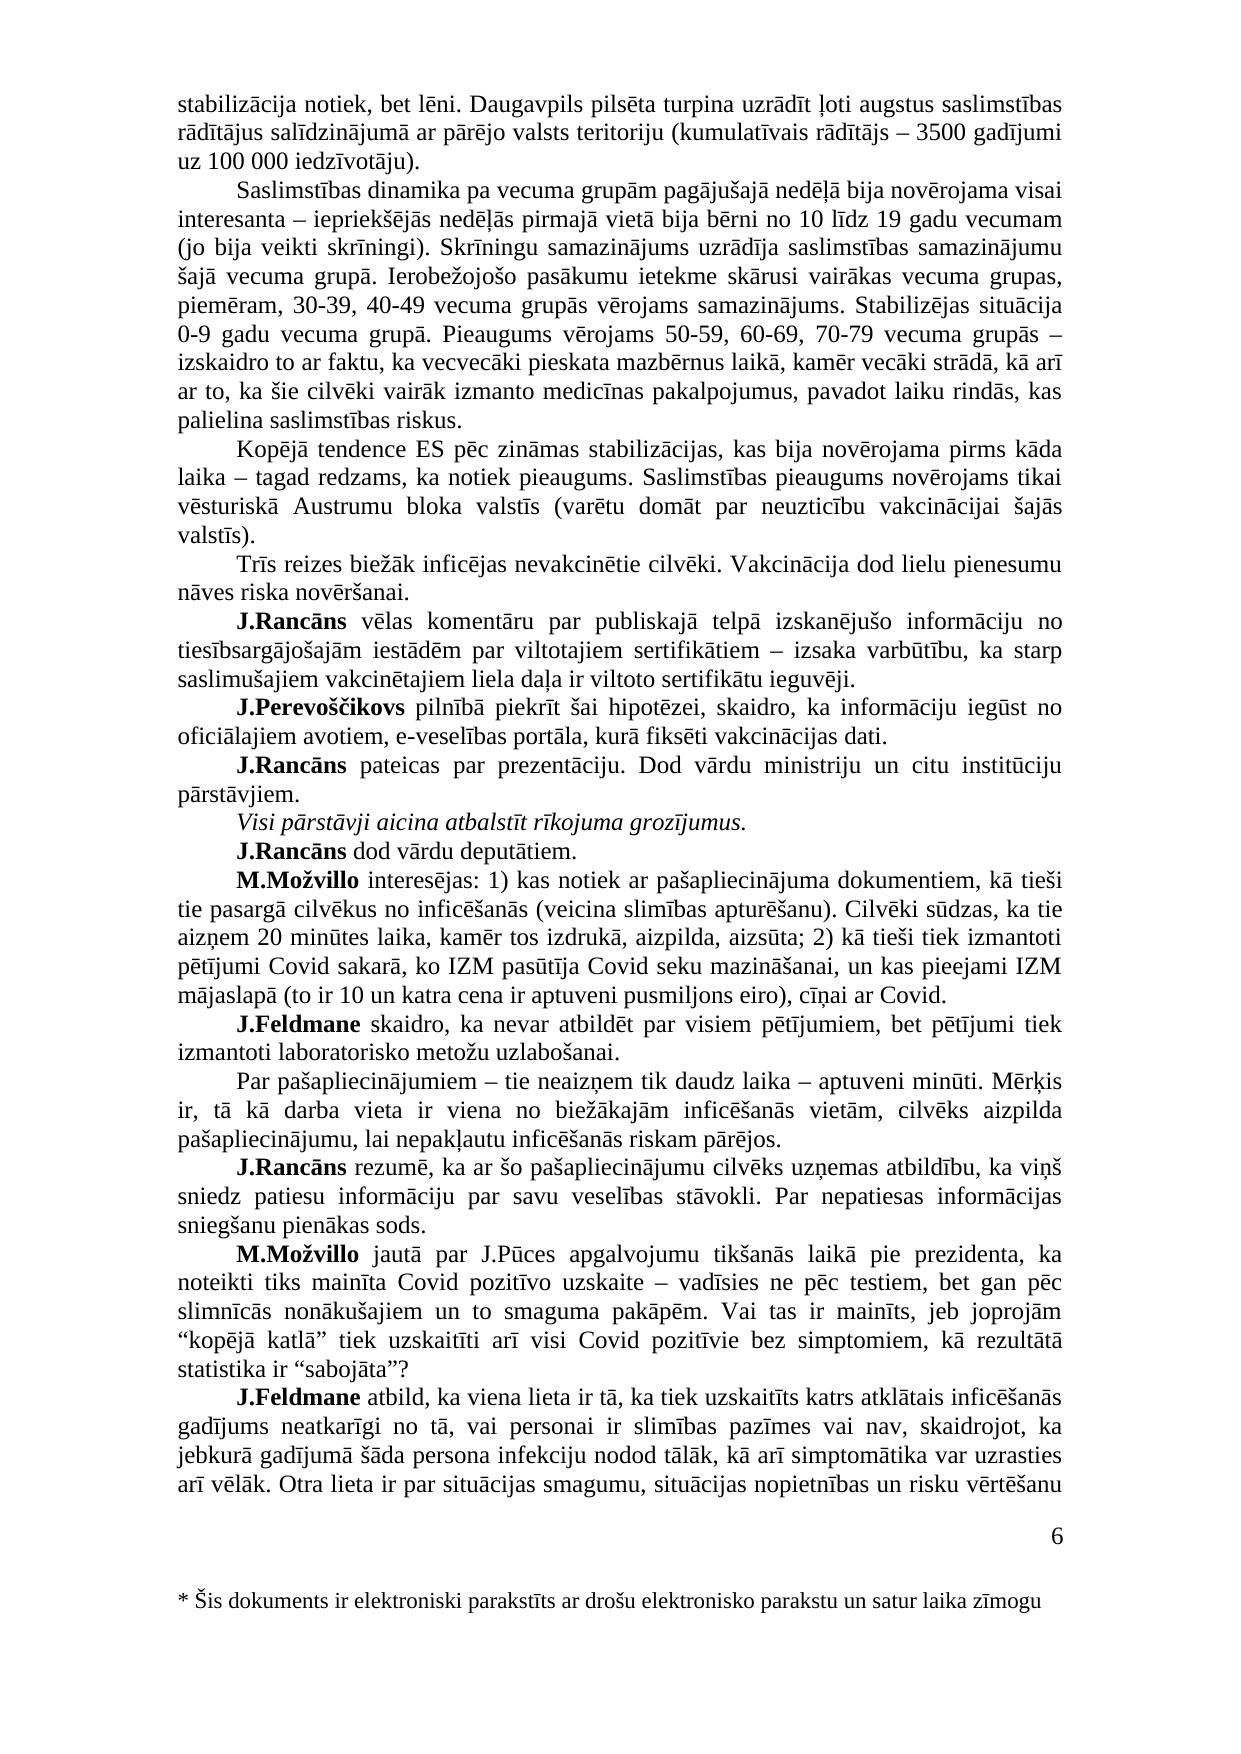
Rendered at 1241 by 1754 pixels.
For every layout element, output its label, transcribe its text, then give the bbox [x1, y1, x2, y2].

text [177, 1382, 1063, 1497]
text J.Feldmane skaidro, ka nevar atbildēt par visiem pētījumiem, bet pētījumi tiek izmantoti laboratorisko metožu uzlabošanai. [177, 1009, 1063, 1066]
text Saslimstības dinamika pa vecuma grupām pagājušajā nedēļā bija novērojama visai interesanta – iepriekšējās nedēļās pirmajā vietā bija bērni no 10 līdz 19 gadu vecumam (jo bija veikti skrīningi). Skrīningu samazinājums uzrādīja saslimstības samazinājumu šajā vecuma grupā. Ierobežojošo pasākumu ietekme skārusi vairākas vecuma grupas, piemēram, 30-39, 40-49 vecuma grupās vērojams samazinājums. Stabilizējas situācija 0-9 gadu vecuma grupā. Pieaugums vērojams 50-59, 60-69, 70-79 vecuma grupās – izskaidro to ar faktu, ka vecvecāki pieskata mazbērnus laikā, kamēr vecāki strādā, kā arī ar to, ka šie cilvēki vairāk izmanto medicīnas pakalpojumus, pavadot laiku rindās, kas palielina saslimstības riskus. [177, 175, 1063, 434]
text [177, 89, 1063, 175]
text M.Možvillo jautā par J.Pūces apgalvojumu tikšanās laikā pie prezidenta, ka noteikti tiks mainīta Covid pozitīvo uzskaite – vadīsies ne pēc testiem, bet gan pēc slimnīcās nonākušajiem un to smaguma pakāpēm. Vai tas ir mainīts, jeb joprojām “kopējā katlā” tiek uzskaitīti arī visi Covid pozitīvie bez simptomiem, kā rezultātā statistika ir “sabojāta”? [177, 1239, 1063, 1382]
text J.Perevoščikovs pilnībā piekrīt šai hipotēzei, skaidro, ka informāciju iegūst no oficiālajiem avotiem, e-veselības portāla, kurā fiksēti vakcinācijas dati. [177, 692, 1063, 750]
text J.Rancāns rezumē, ka ar šo pašapliecinājumu cilvēks uzņemas atbildību, ka viņš sniedz patiesu informāciju par savu veselības stāvokli. Par nepatiesas informācijas sniegšanu pienākas sods. [177, 1152, 1063, 1239]
text Visi pārstāvji aicina atbalstīt rīkojuma grozījumus. [177, 807, 1063, 836]
text J.Rancāns dod vārdu deputātiem. [177, 836, 1063, 865]
text Kopējā tendence ES pēc zināmas stabilizācijas, kas bija novērojama pirms kāda laika – tagad redzams, ka notiek pieaugums. Saslimstības pieaugums novērojams tikai vēsturiskā Austrumu bloka valstīs (varētu domāt par neuzticību vakcinācijai šajās valstīs). [177, 434, 1063, 549]
text Par pašapliecinājumiem – tie neaizņem tik daudz laika – aptuveni minūti. Mērķis ir, tā kā darba vieta ir viena no biežākajām inficēšanās vietām, cilvēks aizpilda pašapliecinājumu, lai nepakļautu inficēšanās riskam pārējos. [177, 1066, 1063, 1152]
text J.Rancāns vēlas komentāru par publiskajā telpā izskanējušo informāciju no tiesībsargājošajām iestādēm par viltotajiem sertifikātiem – izsaka varbūtību, ka starp saslimušajiem vakcinētajiem liela daļa ir viltoto sertifikātu ieguvēji. [177, 606, 1063, 692]
text M.Možvillo interesējas: 1) kas notiek ar pašapliecinājuma dokumentiem, kā tieši tie pasargā cilvēkus no inficēšanās (veicina slimības apturēšanu). Cilvēki sūdzas, ka tie aizņem 20 minūtes laika, kamēr tos izdrukā, aizpilda, aizsūta; 2) kā tieši tiek izmantoti pētījumi Covid sakarā, ko IZM pasūtīja Covid seku mazināšanai, un kas pieejami IZM mājaslapā (to ir 10 un katra cena ir aptuveni pusmiljons eiro), cīņai ar Covid. [177, 865, 1063, 1009]
text J.Rancāns pateicas par prezentāciju. Dod vārdu ministriju un citu institūciju pārstāvjiem. [177, 750, 1063, 807]
text Trīs reizes biežāk inficējas nevakcinētie cilvēki. Vakcinācija dod lielu pienesumu nāves riska novēršanai. [177, 549, 1063, 606]
